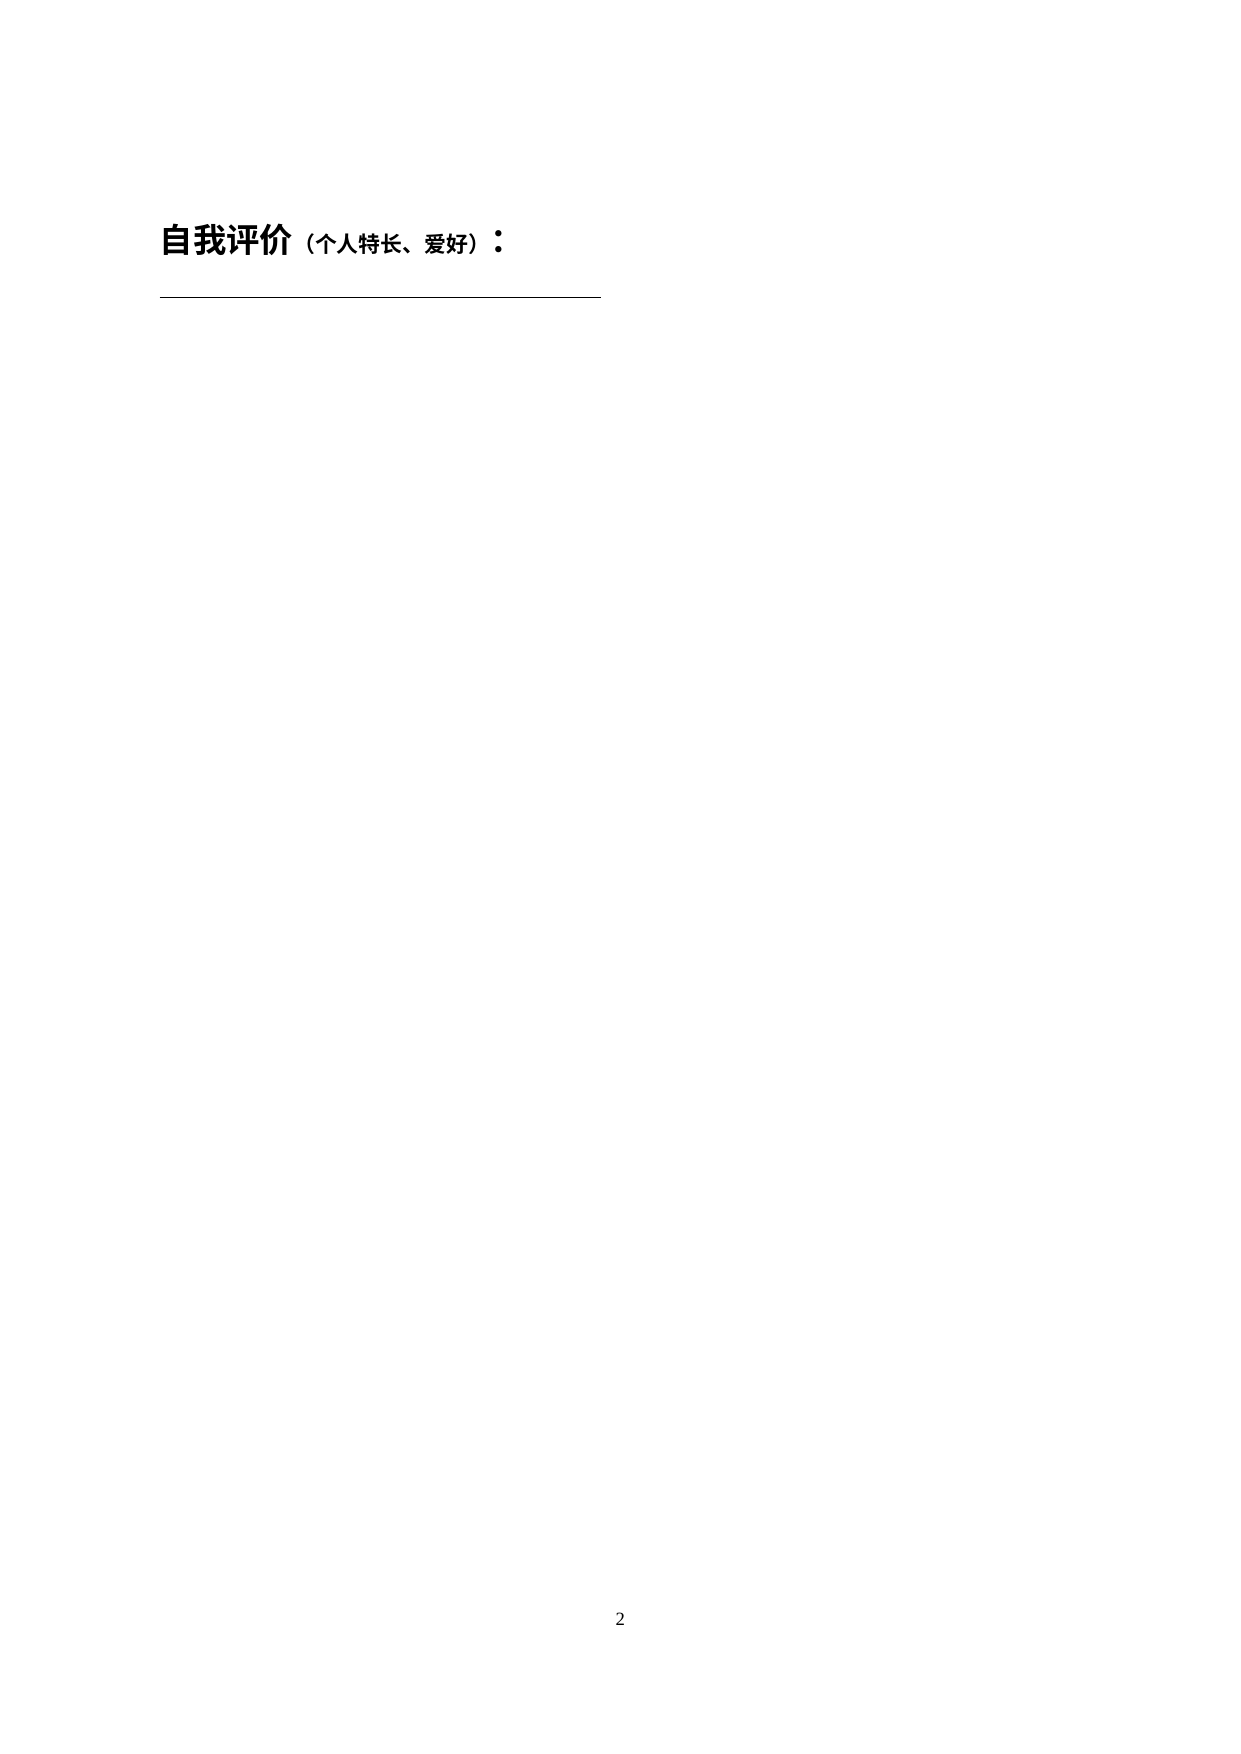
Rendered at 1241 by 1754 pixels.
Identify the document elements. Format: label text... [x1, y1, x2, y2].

text 自我评价（个人特长、爱好）： [159, 205, 1081, 270]
